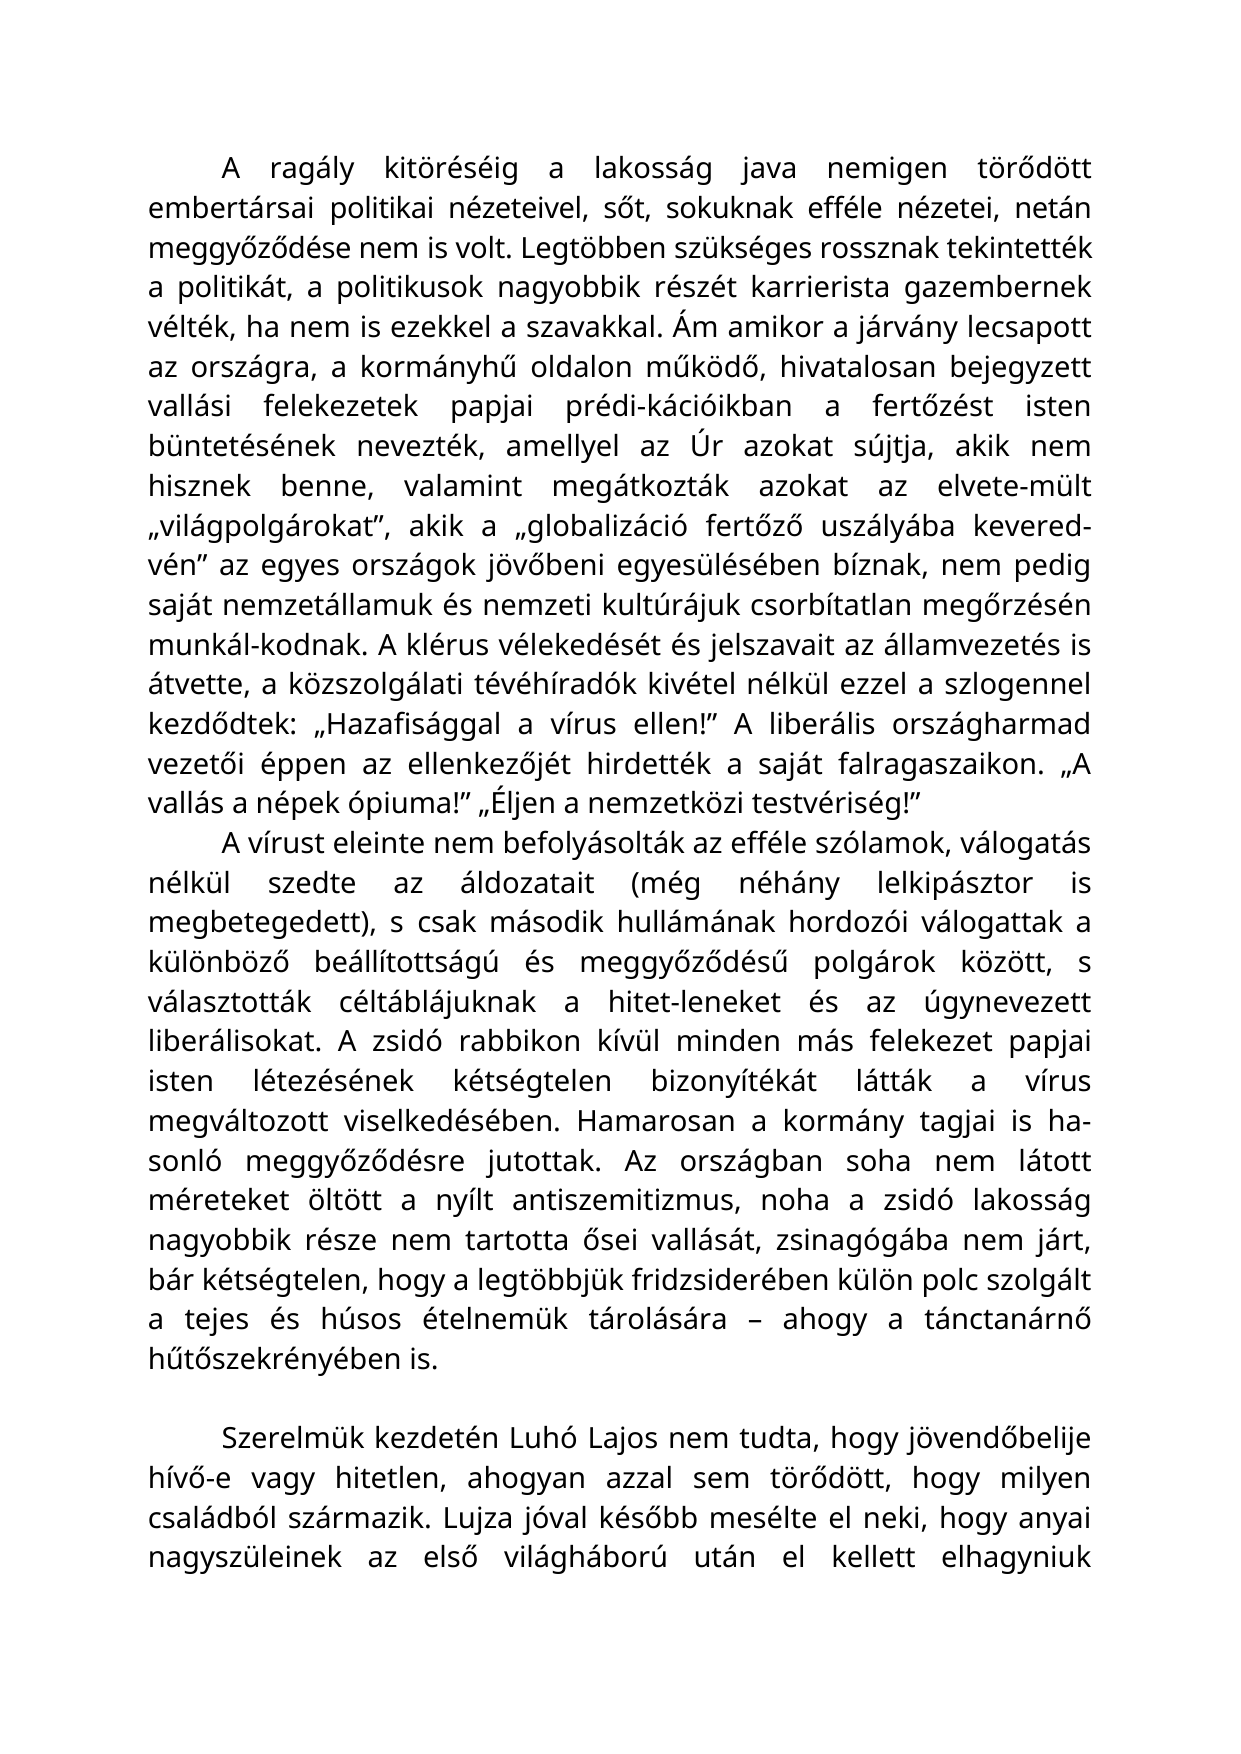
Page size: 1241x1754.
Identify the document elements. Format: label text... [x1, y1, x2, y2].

text A ragály kitöréséig a lakosság java nemigen törődött embertársai politikai nézeteivel, sőt, sokuknak efféle nézetei, netán meggyőződése nem is volt. Legtöbben szükséges rossznak tekintették a politikát, a politikusok nagyobbik részét karrierista gazembernek vélték, ha nem is ezekkel a szavakkal. Ám amikor a járvány lecsapott az országra, a kormányhű oldalon működő, hivatalosan bejegyzett vallási felekezetek papjai prédi-kációikban a fertőzést isten büntetésének nevezték, amellyel az Úr azokat sújtja, akik nem hisznek benne, valamint megátkozták azokat az elvete-mült „világpolgárokat”, akik a „globalizáció fertőző uszályába kevered-vén” az egyes országok jövőbeni egyesülésében bíznak, nem pedig saját nemzetállamuk és nemzeti kultúrájuk csorbítatlan megőrzésén munkál-kodnak. A klérus vélekedését és jelszavait az államvezetés is átvette, a közszolgálati tévéhíradók kivétel nélkül ezzel a szlogennel kezdődtek: „Hazafisággal a vírus ellen!” A liberális országharmad vezetői éppen az ellenkezőjét hirdették a saját falragaszaikon. „A vallás a népek ópiuma!” „Éljen a nemzetközi testvériség!” [148, 148, 1093, 822]
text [148, 1418, 1093, 1576]
text A vírust eleinte nem befolyásolták az efféle szólamok, válogatás nélkül szedte az áldozatait (még néhány lelkipásztor is megbetegedett), s csak második hullámának hordozói válogattak a különböző beállítottságú és meggyőződésű polgárok között, s választották céltáblájuknak a hitet-leneket és az úgynevezett liberálisokat. A zsidó rabbikon kívül minden más felekezet papjai isten létezésének kétségtelen bizonyítékát látták a vírus megváltozott viselkedésében. Hamarosan a kormány tagjai is ha-sonló meggyőződésre jutottak. Az országban soha nem látott méreteket öltött a nyílt antiszemitizmus, noha a zsidó lakosság nagyobbik része nem tartotta ősei vallását, zsinagógába nem járt, bár kétségtelen, hogy a legtöbbjük fridzsiderében külön polc szolgált a tejes és húsos ételnemük tárolására – ahogy a tánctanárnő hűtőszekrényében is. [148, 822, 1093, 1378]
